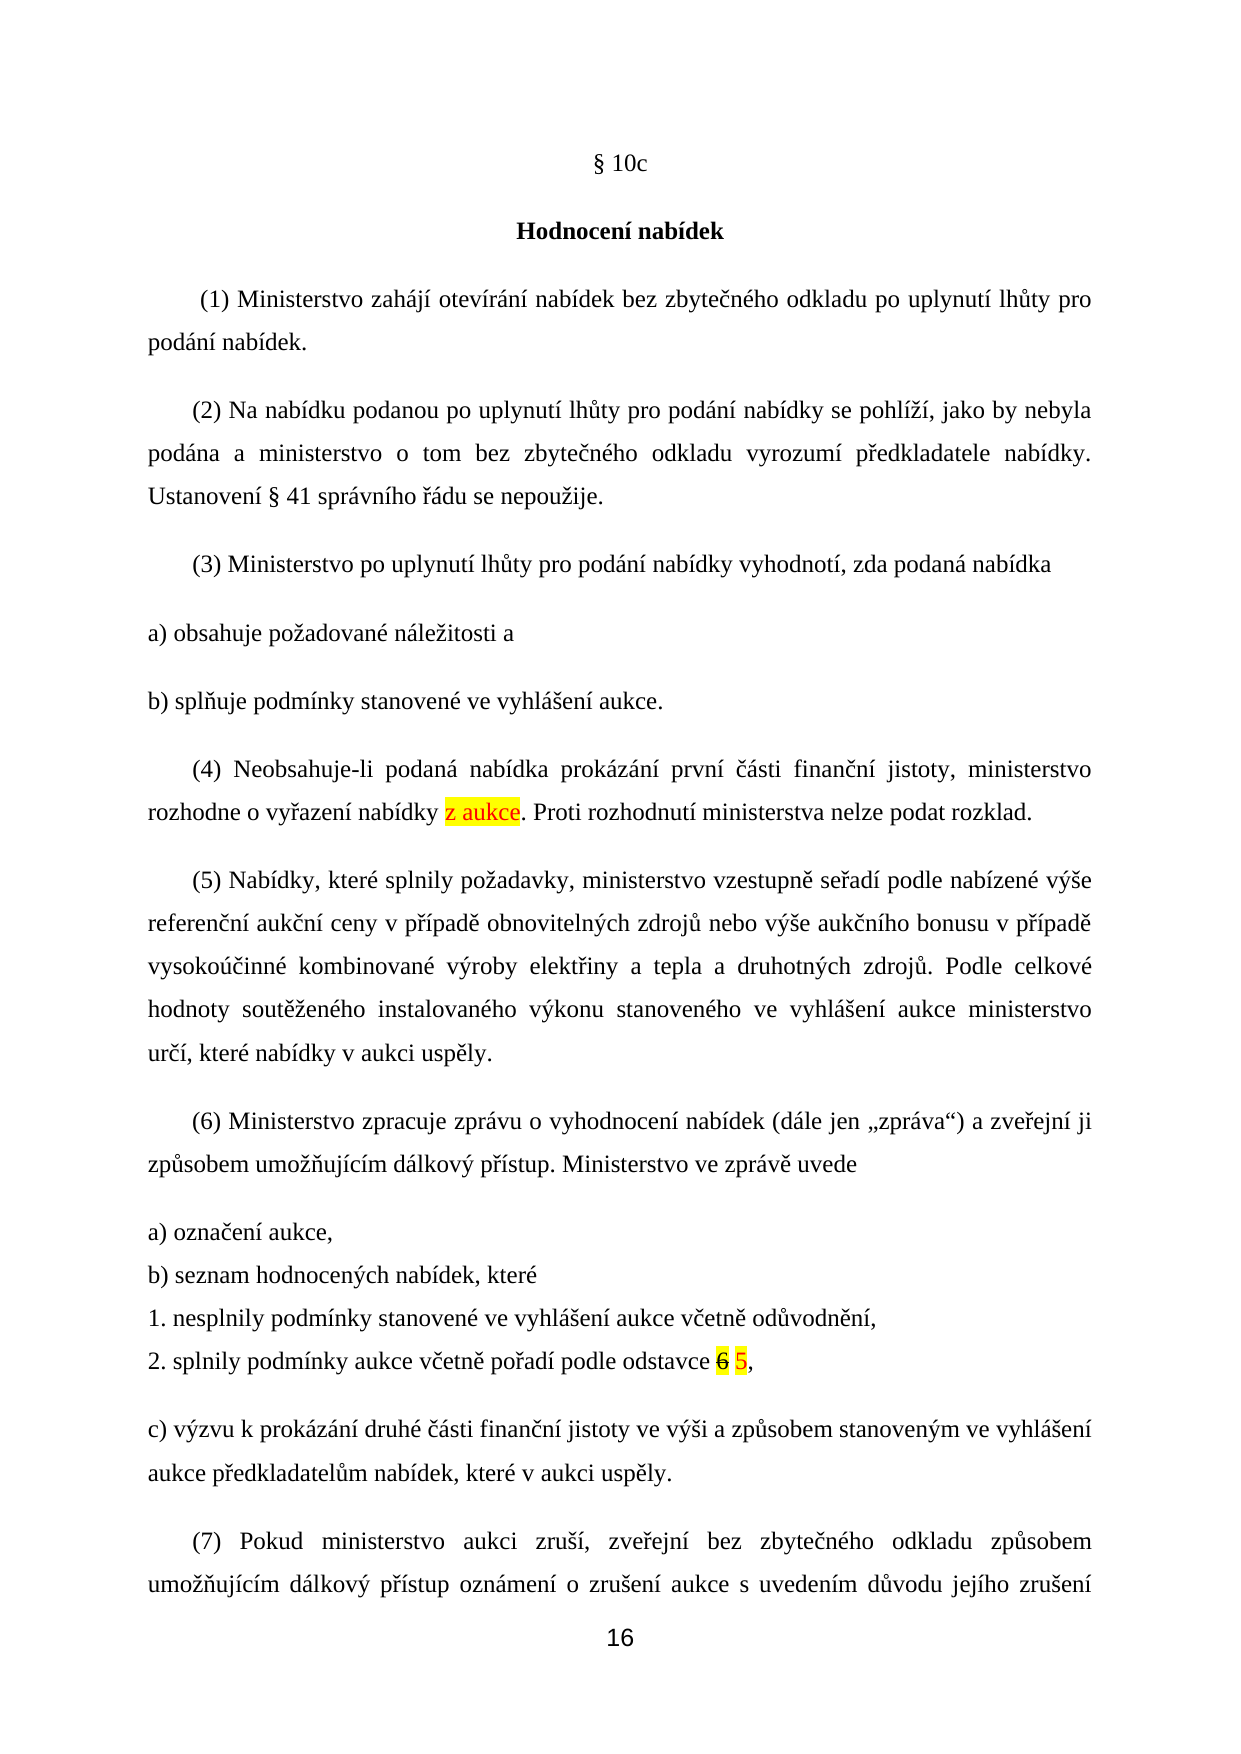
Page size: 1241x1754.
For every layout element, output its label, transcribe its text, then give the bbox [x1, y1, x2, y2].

text (2) Na nabídku podanou po uplynutí lhůty pro podání nabídky se pohlíží, jako by nebyla podána a ministerstvo o tom bez zbytečného odkladu vyrozumí předkladatele nabídky. Ustanovení § 41 správního řádu se nepoužije. [148, 395, 1093, 510]
text Hodnocení nabídek [148, 216, 1093, 244]
text (4) Neobsahuje-li podaná nabídka prokázání první části finanční jistoty, ministerstvo rozhodne o vyřazení nabídky z aukce. Proti rozhodnutí ministerstva nelze podat rozklad. [148, 754, 1093, 826]
text a) obsahuje požadované náležitosti a [148, 618, 1093, 646]
text 1. nesplnily podmínky stanovené ve vyhlášení aukce včetně odůvodnění, [148, 1303, 1093, 1332]
text § 10c [148, 148, 1093, 176]
text (1) Ministerstvo zahájí otevírání nabídek bez zbytečného odkladu po uplynutí lhůty pro podání nabídek. [148, 284, 1093, 356]
text (3) Ministerstvo po uplynutí lhůty pro podání nabídky vyhodnotí, zda podaná nabídka [148, 549, 1093, 578]
text a) označení aukce, [148, 1217, 1093, 1246]
text (5) Nabídky, které splnily požadavky, ministerstvo vzestupně seřadí podle nabízené výše referenční aukční ceny v případě obnovitelných zdrojů nebo výše aukčního bonusu v případě vysokoúčinné kombinované výroby elektřiny a tepla a druhotných zdrojů. Podle celkové hodnoty soutěženého instalovaného výkonu stanoveného ve vyhlášení aukce ministerstvo určí, které nabídky v aukci uspěly. [148, 865, 1093, 1066]
text 2. splnily podmínky aukce včetně pořadí podle odstavce 6 5, [148, 1346, 716, 1375]
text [148, 1526, 1093, 1598]
text b) seznam hodnocených nabídek, které [148, 1260, 1093, 1289]
text (6) Ministerstvo zpracuje zprávu o vyhodnocení nabídek (dále jen „zpráva“) a zveřejní ji způsobem umožňujícím dálkový přístup. Ministerstvo ve zprávě uvede [148, 1106, 1093, 1178]
text 2. splnily podmínky aukce včetně pořadí podle odstavce 6 5, [747, 1346, 1093, 1375]
text b) splňuje podmínky stanovené ve vyhlášení aukce. [148, 686, 1093, 714]
text c) výzvu k prokázání druhé části finanční jistoty ve výši a způsobem stanoveným ve vyhlášení aukce předkladatelům nabídek, které v aukci uspěly. [148, 1414, 1093, 1486]
